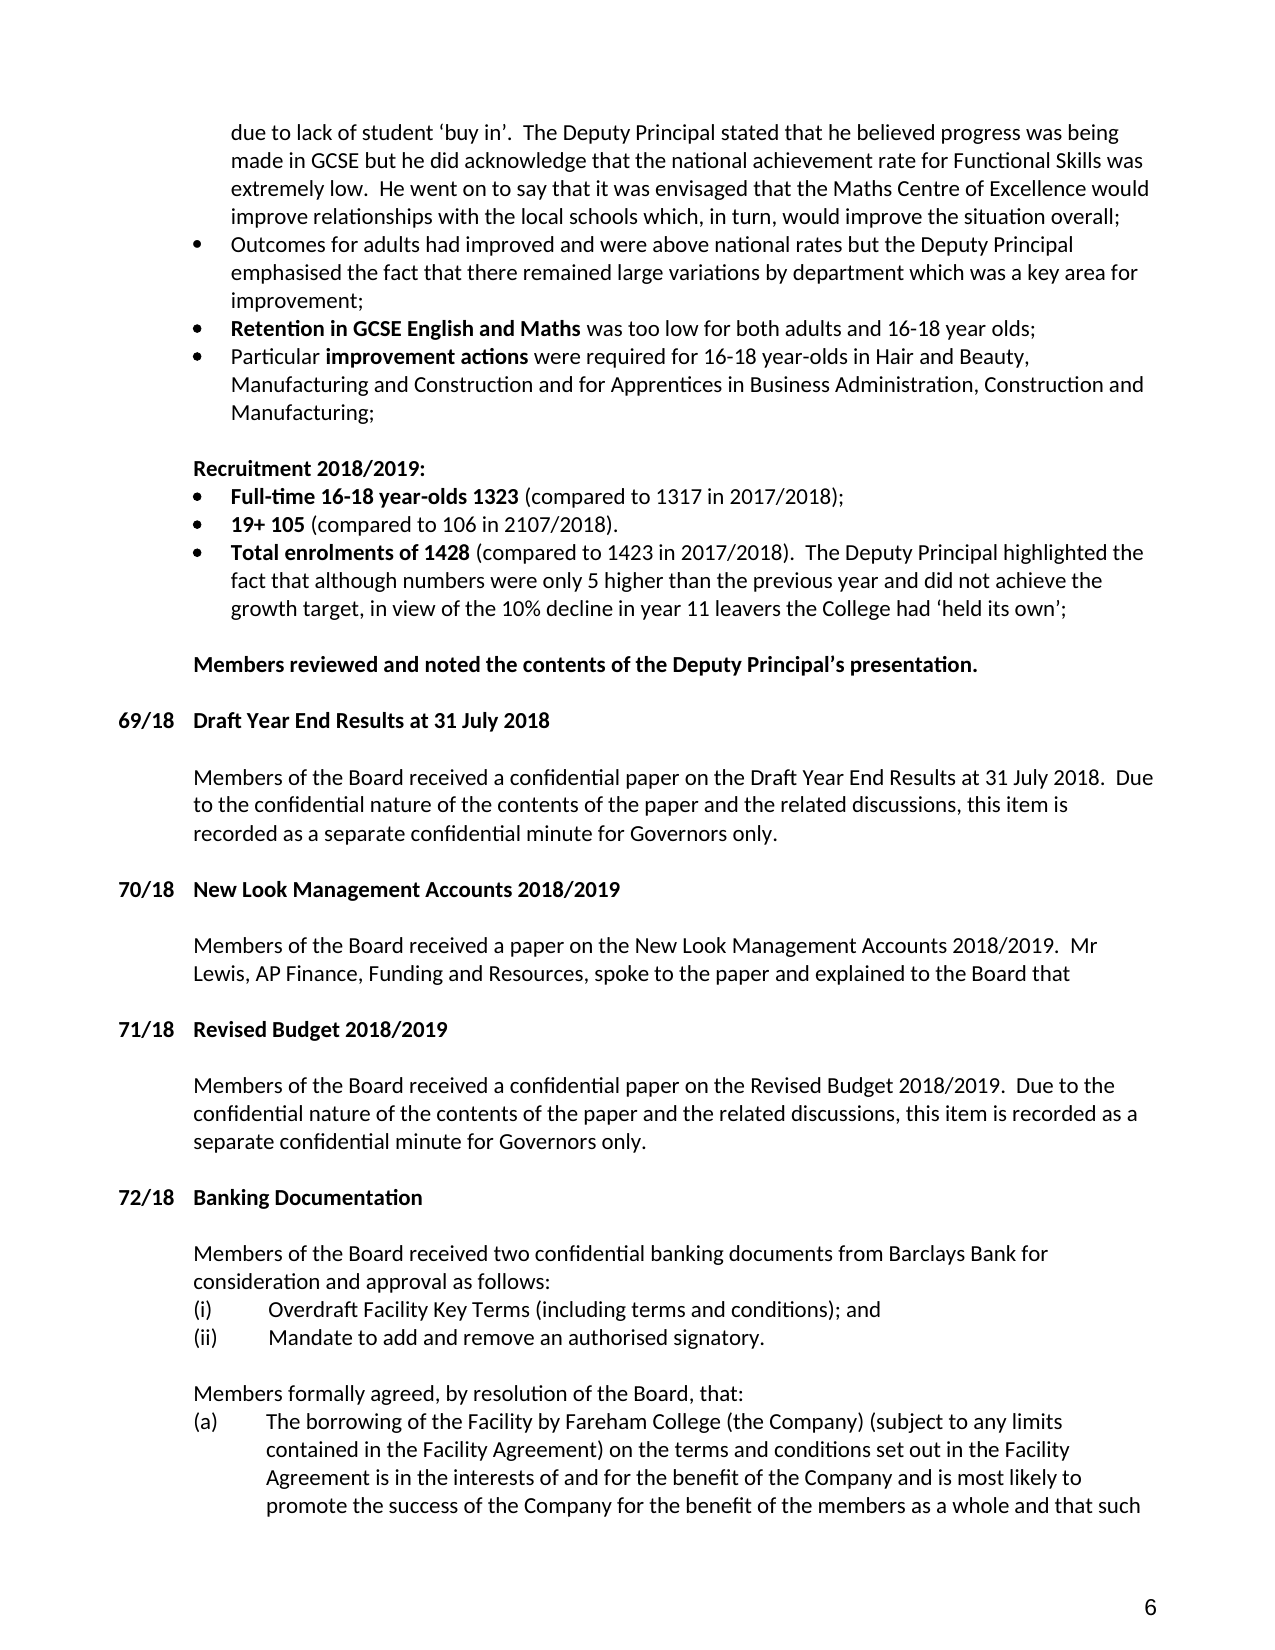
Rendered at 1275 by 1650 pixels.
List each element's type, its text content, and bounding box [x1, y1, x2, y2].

text 69/18 Draft Year End Results at 31 July 2018 [118, 707, 1157, 734]
list Retention in GCSE English and Maths was too low for both adults and 16-18 year olds; [193, 314, 1157, 342]
text 72/18 Banking Documentation [118, 1183, 1157, 1211]
text Members reviewed and noted the contents of the Deputy Principal’s presentation. [193, 651, 1157, 678]
text Members of the Board received a confidential paper on the Revised Budget 2018/2019. Due to the confidential nature of the contents of the paper and the related discussions, this item is recorded as a separate confidential minute for Governors only. [193, 1071, 1157, 1155]
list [193, 118, 1157, 230]
list Mandate to add and remove an authorised signatory. [193, 1323, 1157, 1351]
list Particular improvement actions were required for 16-18 year-olds in Hair and Beauty, Manufacturing and Construction and for Apprentices in Business Administration, Construction and Manufacturing; [193, 342, 1157, 454]
list Total enrolments of 1428 (compared to 1423 in 2017/2018). The Deputy Principal highlighted the fact that although numbers were only 5 higher than the previous year and did not achieve the growth target, in view of the 10% decline in year 11 leavers the College had ‘held its own’; [193, 538, 1157, 622]
text Recruitment 2018/2019: [193, 454, 1157, 482]
list Overdraft Facility Key Terms (including terms and conditions); and [193, 1295, 1157, 1323]
list Outcomes for adults had improved and were above national rates but the Deputy Principal emphasised the fact that there remained large variations by department which was a key area for improvement; [193, 230, 1157, 314]
text 71/18 Revised Budget 2018/2019 [118, 1015, 1157, 1043]
text Members of the Board received two confidential banking documents from Barclays Bank for consideration and approval as follows: [118, 1239, 1157, 1295]
text Members of the Board received a paper on the New Look Management Accounts 2018/2019. Mr Lewis, AP Finance, Funding and Resources, spoke to the paper and explained to the Board that [118, 931, 1157, 987]
text Members of the Board received a confidential paper on the Draft Year End Results at 31 July 2018. Due to the confidential nature of the contents of the paper and the related discussions, this item is recorded as a separate confidential minute for Governors only. [193, 763, 1157, 847]
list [193, 1407, 1157, 1519]
text 70/18 New Look Management Accounts 2018/2019 [118, 875, 1157, 903]
list Full-time 16-18 year-olds 1323 (compared to 1317 in 2017/2018); [193, 482, 1157, 510]
list 19+ 105 (compared to 106 in 2107/2018). [193, 510, 1157, 538]
text Members formally agreed, by resolution of the Board, that: [193, 1379, 1157, 1407]
